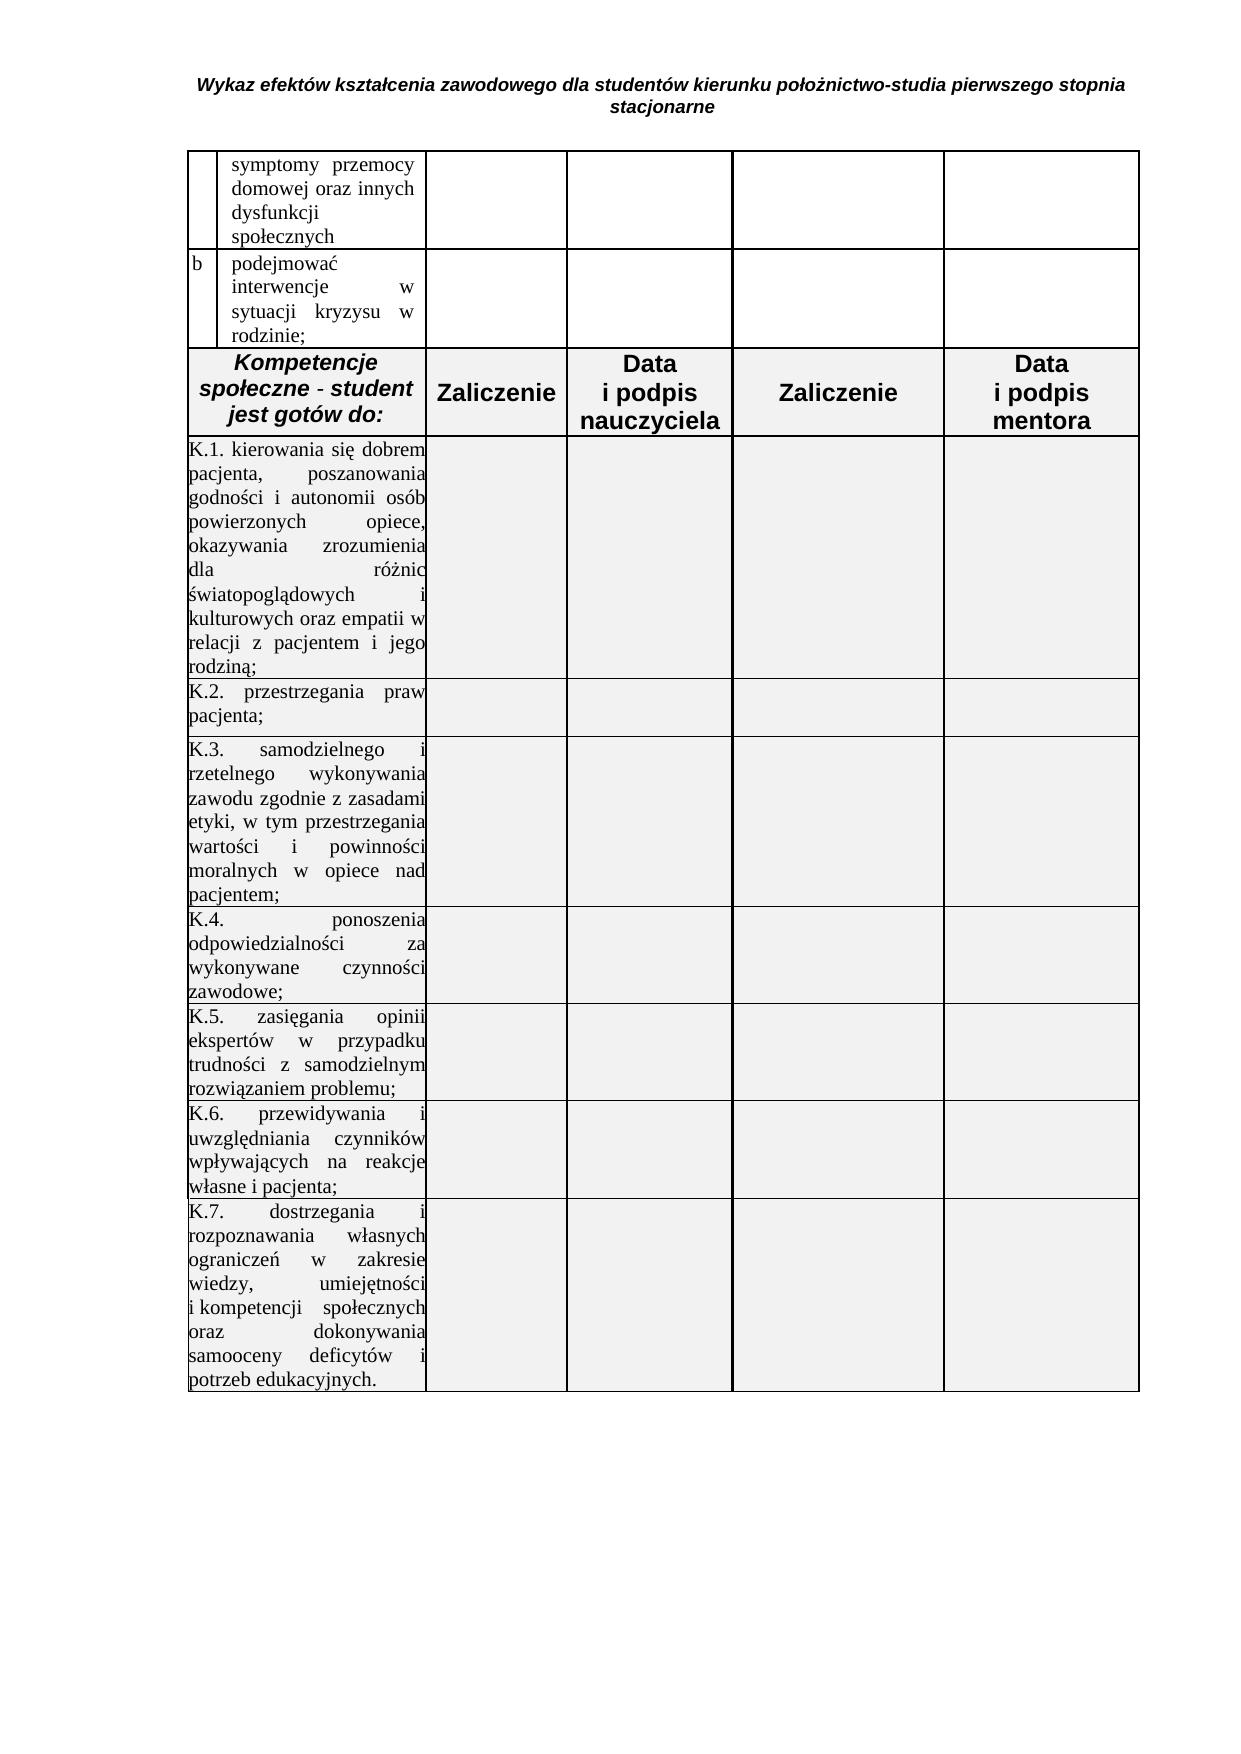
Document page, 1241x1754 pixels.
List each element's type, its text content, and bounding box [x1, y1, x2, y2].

table_cell [568, 152, 731, 248]
table_cell [945, 1199, 1138, 1391]
table_cell [945, 1101, 1138, 1198]
table_cell [568, 907, 731, 1003]
table_cell [734, 437, 943, 678]
table_cell [427, 1004, 566, 1100]
table_cell [427, 907, 566, 1003]
table_cell K.4. ponoszenia odpowiedzialności za wykonywane czynności zawodowe; [189, 907, 425, 1003]
table_cell K.3. samodzielnego i rzetelnego wykonywania zawodu zgodnie z zasadami etyki, w tym przestrzegania wartości i powinności moralnych w opiece nad pacjentem; [189, 737, 425, 906]
table_cell [427, 250, 566, 347]
table_cell [568, 1101, 731, 1198]
table_cell K.7. dostrzegania i rozpoznawania własnych ograniczeń w zakresie wiedzy, umiejętności i kompetencji społecznych oraz dokonywania samooceny deficytów i potrzeb edukacyjnych. [189, 1199, 425, 1391]
table_cell [734, 1101, 943, 1198]
table_cell K.5. zasięgania opinii ekspertów w przypadku trudności z samodzielnym rozwiązaniem problemu; [189, 1004, 425, 1100]
table_cell [568, 437, 731, 678]
table_cell [734, 1199, 943, 1391]
table_cell [568, 737, 731, 906]
table_cell [945, 1004, 1138, 1100]
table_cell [218, 152, 425, 248]
table_cell [568, 1199, 731, 1391]
table_cell [734, 152, 943, 248]
table_cell [945, 737, 1138, 906]
table_cell [427, 679, 566, 736]
table_cell K.1. kierowania się dobrem pacjenta, poszanowania godności i autonomii osób powierzonych opiece, okazywania zrozumienia dla różnic światopoglądowych i kulturowych oraz empatii w relacji z pacjentem i jego rodziną; [189, 437, 425, 678]
table_cell [427, 737, 566, 906]
table_cell [427, 1199, 566, 1391]
table_cell [945, 437, 1138, 678]
table_cell [427, 1101, 566, 1198]
table_cell Data i podpis nauczyciela [568, 349, 731, 435]
table_cell [734, 250, 943, 347]
table_cell [568, 250, 731, 347]
table_cell Kompetencje społeczne - student jest gotów do: [189, 349, 425, 435]
table_cell [945, 679, 1138, 736]
table_cell [734, 907, 943, 1003]
table_cell [568, 1004, 731, 1100]
table_cell Zaliczenie [734, 349, 943, 435]
table_cell K.6. przewidywania i uwzględniania czynników wpływających na reakcje własne i pacjenta; [189, 1101, 425, 1198]
table_cell [945, 152, 1138, 248]
table_cell [427, 437, 566, 678]
table_cell [568, 679, 731, 736]
table_cell [427, 152, 566, 248]
table_cell a [189, 152, 216, 248]
table_cell [734, 737, 943, 906]
table_cell b [189, 250, 216, 347]
table_cell [734, 679, 943, 736]
table_cell [945, 907, 1138, 1003]
table_cell K.2. przestrzegania praw pacjenta; [189, 679, 425, 736]
table_cell podejmować interwencje w sytuacji kryzysu w rodzinie; [218, 250, 425, 347]
table_cell Data i podpis mentora [945, 349, 1138, 435]
table_cell [945, 250, 1138, 347]
table_cell Zaliczenie [427, 349, 566, 435]
table_cell [734, 1004, 943, 1100]
